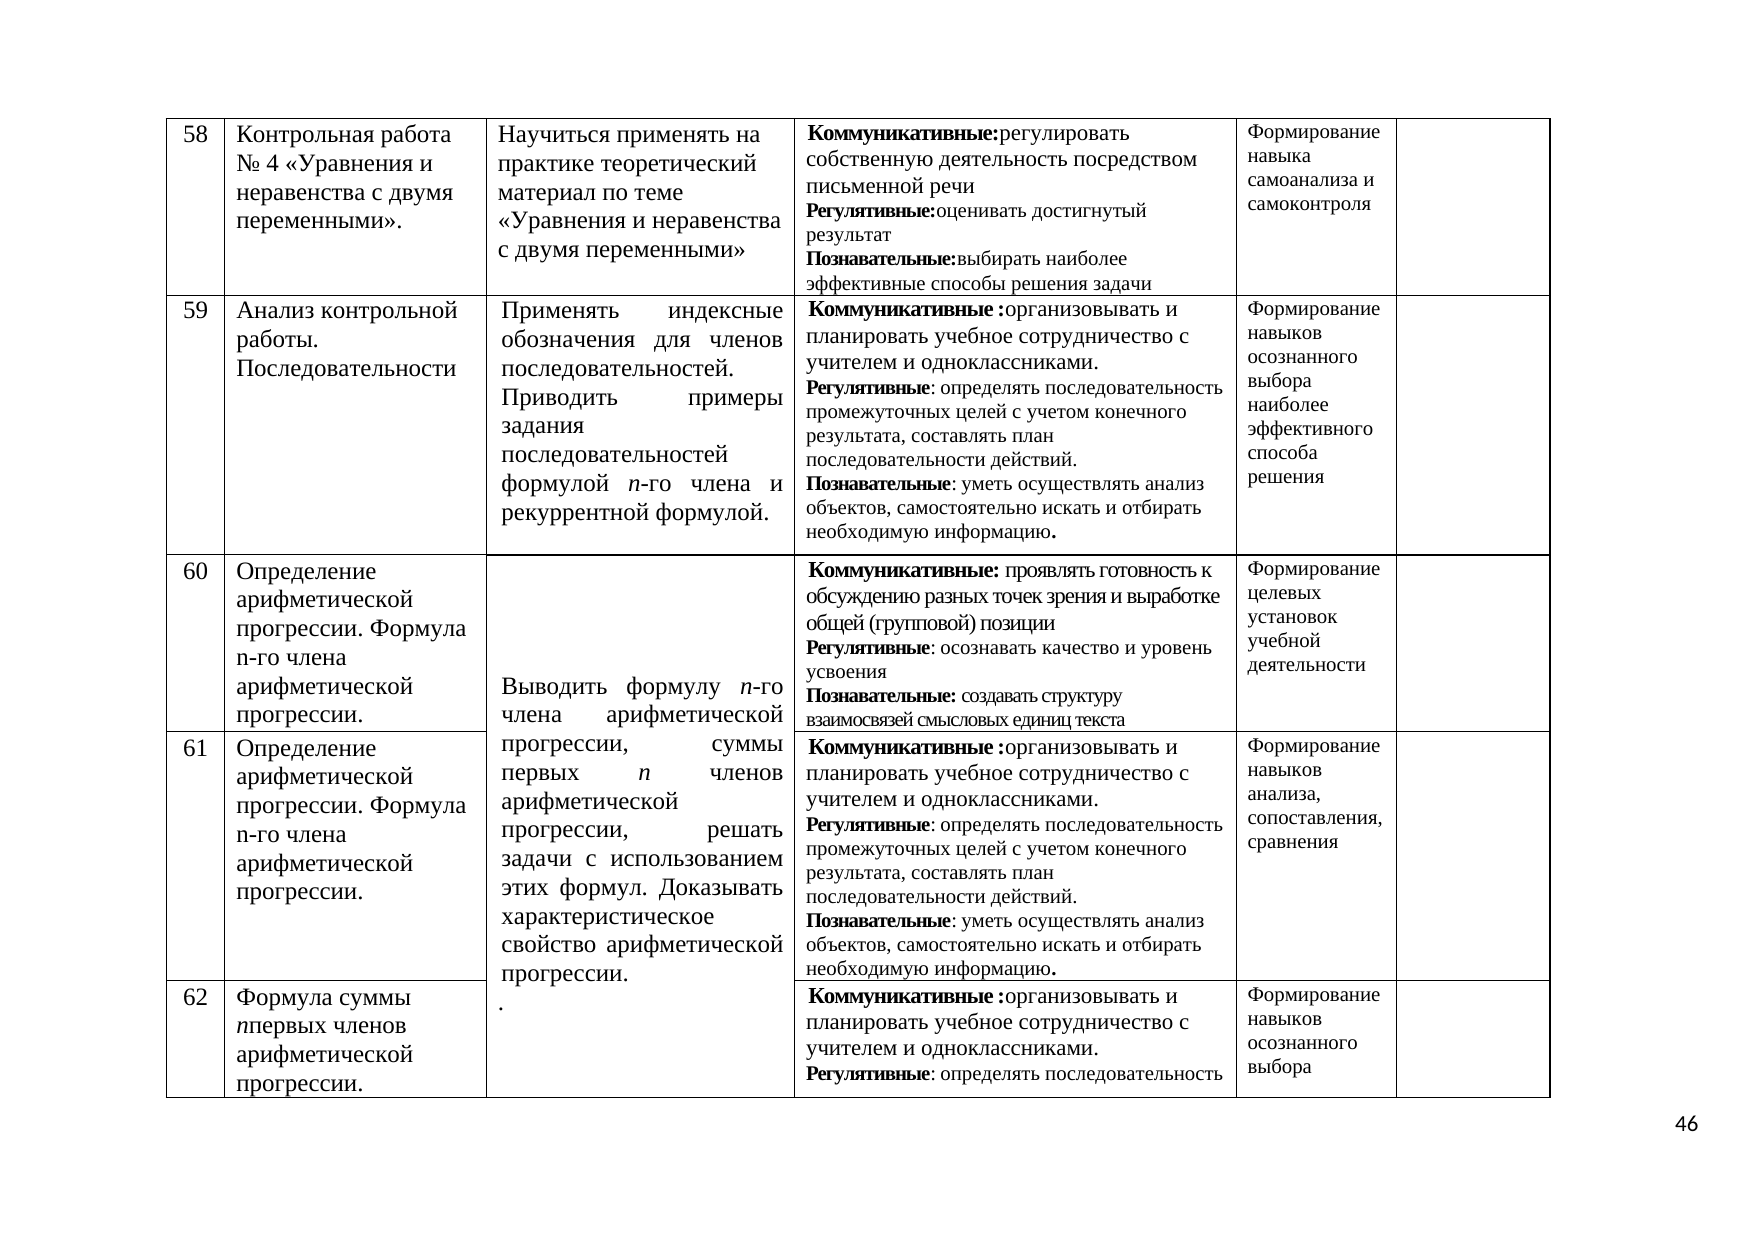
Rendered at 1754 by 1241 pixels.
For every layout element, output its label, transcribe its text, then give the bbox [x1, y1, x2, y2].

table_cell [1397, 981, 1549, 1097]
table_cell Коммуникативные: проявлять готовность к обсуждению разных точек зрения и выработке общей (групповой) позиции Регулятивные: осознавать качество и уровень усвоения Познавательные: создавать структуру взаимосвязей смысловых единиц текста [795, 556, 1236, 731]
table_cell Формирование навыков осознанного выбора наиболее эффективного способа решения [1237, 296, 1396, 554]
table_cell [1237, 981, 1396, 1097]
table_cell Определение арифметической прогрессии. Формула n-го члена арифметической прогрессии. [225, 555, 486, 731]
table_cell [1397, 732, 1549, 980]
table_cell Контрольная работа № 4 «Уравнения и неравенства с двумя переменными». [225, 119, 486, 294]
table_cell Выводить формулу n-го члена арифметической прогрессии, суммы первых n членов арифметической прогрессии, решать задачи с использованием этих формул. Доказывать характеристическое свойство арифметической прогрессии. . [487, 556, 794, 1097]
table_cell 58 [167, 119, 224, 294]
table_cell Коммуникативные:регулировать собственную деятельность посредством письменной речи Регулятивные:оценивать достигнутый результат Познавательные:выбирать наиболее эффективные способы решения задачи [795, 119, 1236, 294]
table_cell Применять индексные обозначения для членов последовательностей. Приводить примеры задания последовательностей формулой n-го члена и рекуррентной формулой. [487, 296, 794, 554]
table_cell [1397, 296, 1549, 554]
table_cell Научиться применять на практике теоретический материал по теме «Уравнения и неравенства с двумя переменными» [487, 119, 794, 294]
table_cell Анализ контрольной работы. Последовательности [225, 296, 486, 554]
table_cell Формирование целевых установок учебной деятельности [1237, 556, 1396, 731]
table_cell [1397, 556, 1549, 731]
table_cell 59 [167, 296, 224, 554]
table_cell 62 [167, 981, 224, 1097]
table_cell Определение арифметической прогрессии. Формула n-го члена арифметической прогрессии. [225, 732, 486, 980]
table_cell Формирование навыков анализа, сопоставления, сравнения [1237, 732, 1396, 980]
table_cell 60 [167, 555, 224, 731]
table_cell [1397, 119, 1549, 294]
table_cell Формирование навыка самоанализа и самоконтроля [1237, 119, 1396, 294]
table_cell 61 [167, 732, 224, 980]
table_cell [795, 981, 1236, 1097]
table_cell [225, 981, 486, 1097]
